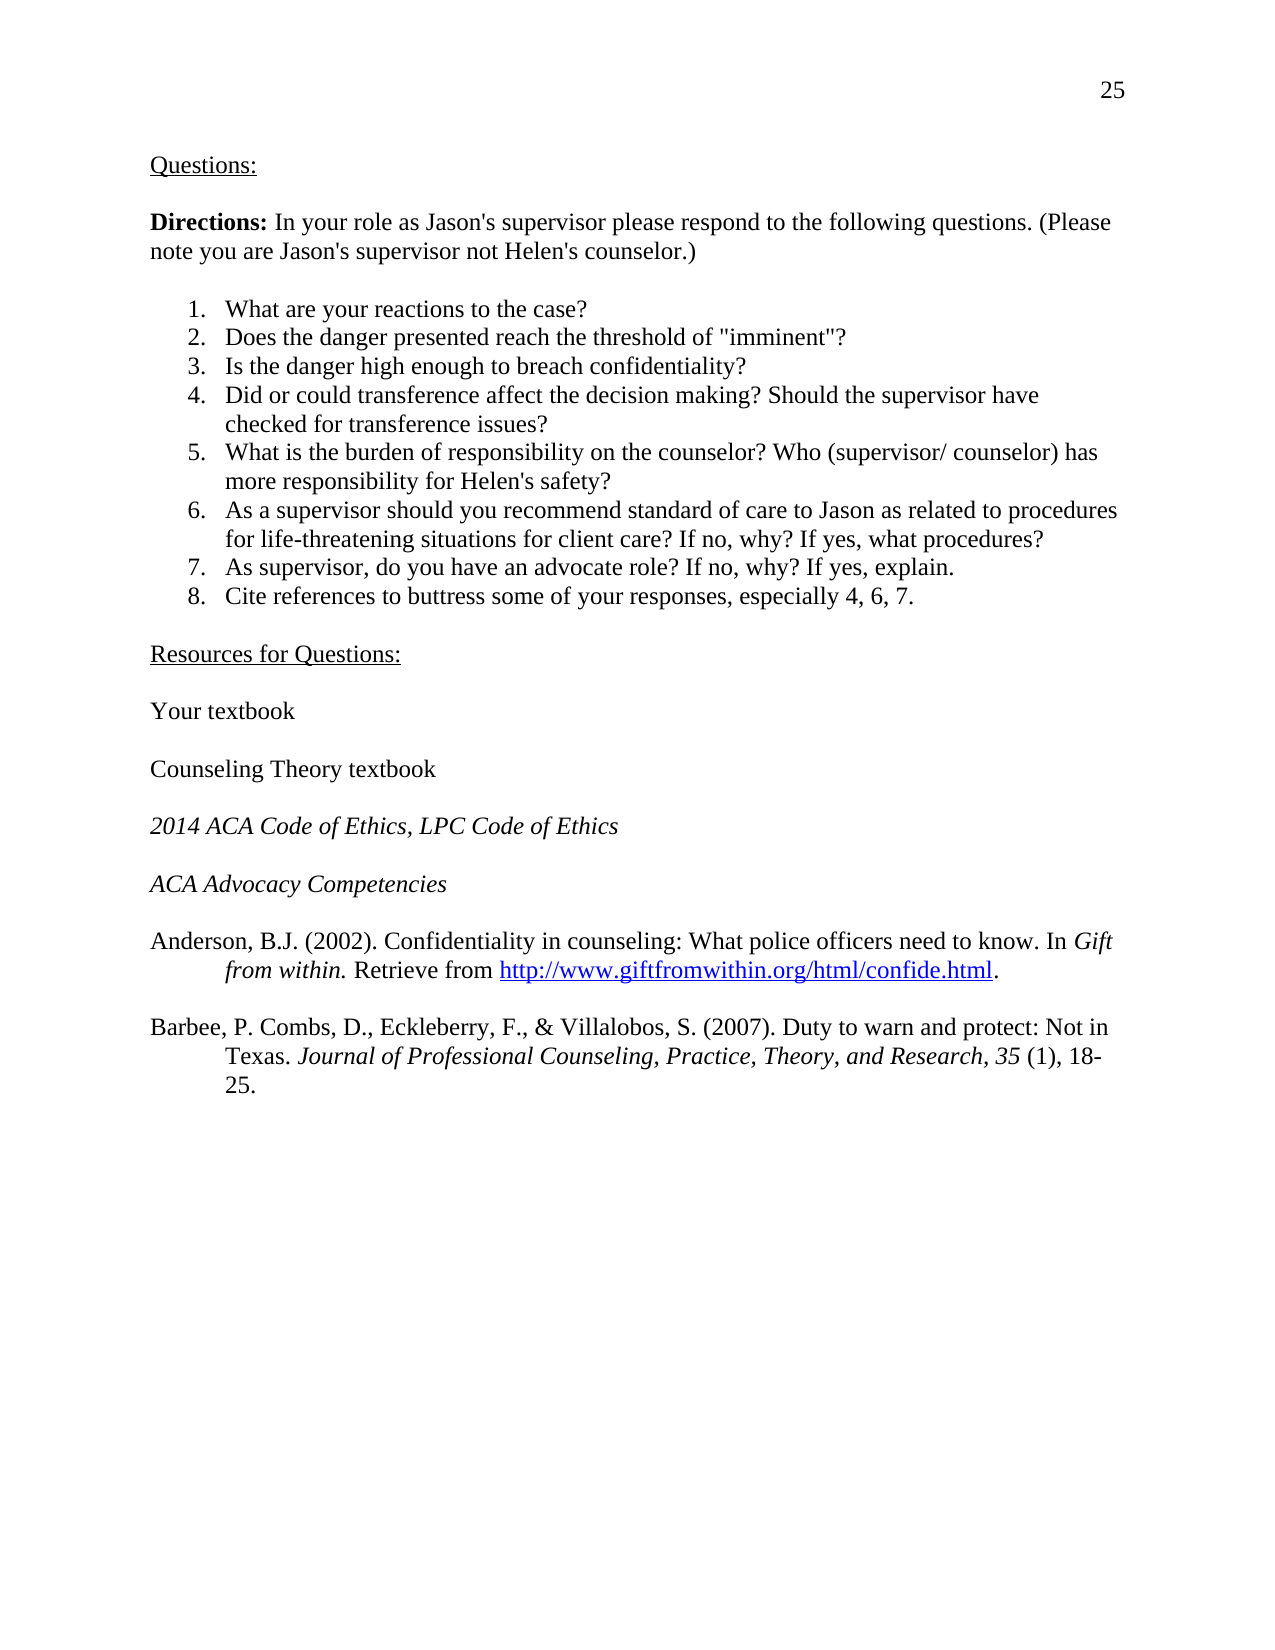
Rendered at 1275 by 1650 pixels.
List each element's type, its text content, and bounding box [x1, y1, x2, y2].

text Your textbook [150, 696, 1125, 725]
list What are your reactions to the case? [187, 294, 1125, 322]
list Did or could transference affect the decision making? Should the supervisor have checked for transference issues? [187, 380, 1125, 437]
text Questions: [150, 150, 1125, 179]
text Anderson, B.J. (2002). Confidentiality in counseling: What police officers need to know. In Gift from within. Retrieve from http://www.giftfromwithin.org/html/confide.html. [150, 926, 1125, 984]
text 2014 ACA Code of Ethics, LPC Code of Ethics [150, 811, 1125, 840]
list Does the danger presented reach the threshold of "imminent"? [187, 322, 1125, 351]
list Is the danger high enough to breach confidentiality? [187, 351, 1125, 380]
text Counseling Theory textbook [150, 754, 1125, 782]
list As supervisor, do you have an advocate role? If no, why? If yes, explain. [187, 552, 1125, 581]
text Directions: In your role as Jason's supervisor please respond to the following questions. (Please note you are Jason's supervisor not Helen's counselor.) [150, 207, 1125, 265]
list Cite references to buttress some of your responses, especially 4, 6, 7. [187, 581, 1125, 610]
list As a supervisor should you recommend standard of care to Jason as related to procedures for life-threatening situations for client care? If no, why? If yes, what procedures? [187, 495, 1125, 552]
text Barbee, P. Combs, D., Eckleberry, F., & Villalobos, S. (2007). Duty to warn and protect: Not in Texas. Journal of Professional Counseling, Practice, Theory, and Research, 35 (1), 18-25. [150, 1012, 1125, 1099]
list What is the burden of responsibility on the counselor? Who (supervisor/ counselor) has more responsibility for Helen's safety? [187, 437, 1125, 495]
text ACA Advocacy Competencies [150, 869, 1125, 897]
text Resources for Questions: [150, 639, 1125, 667]
